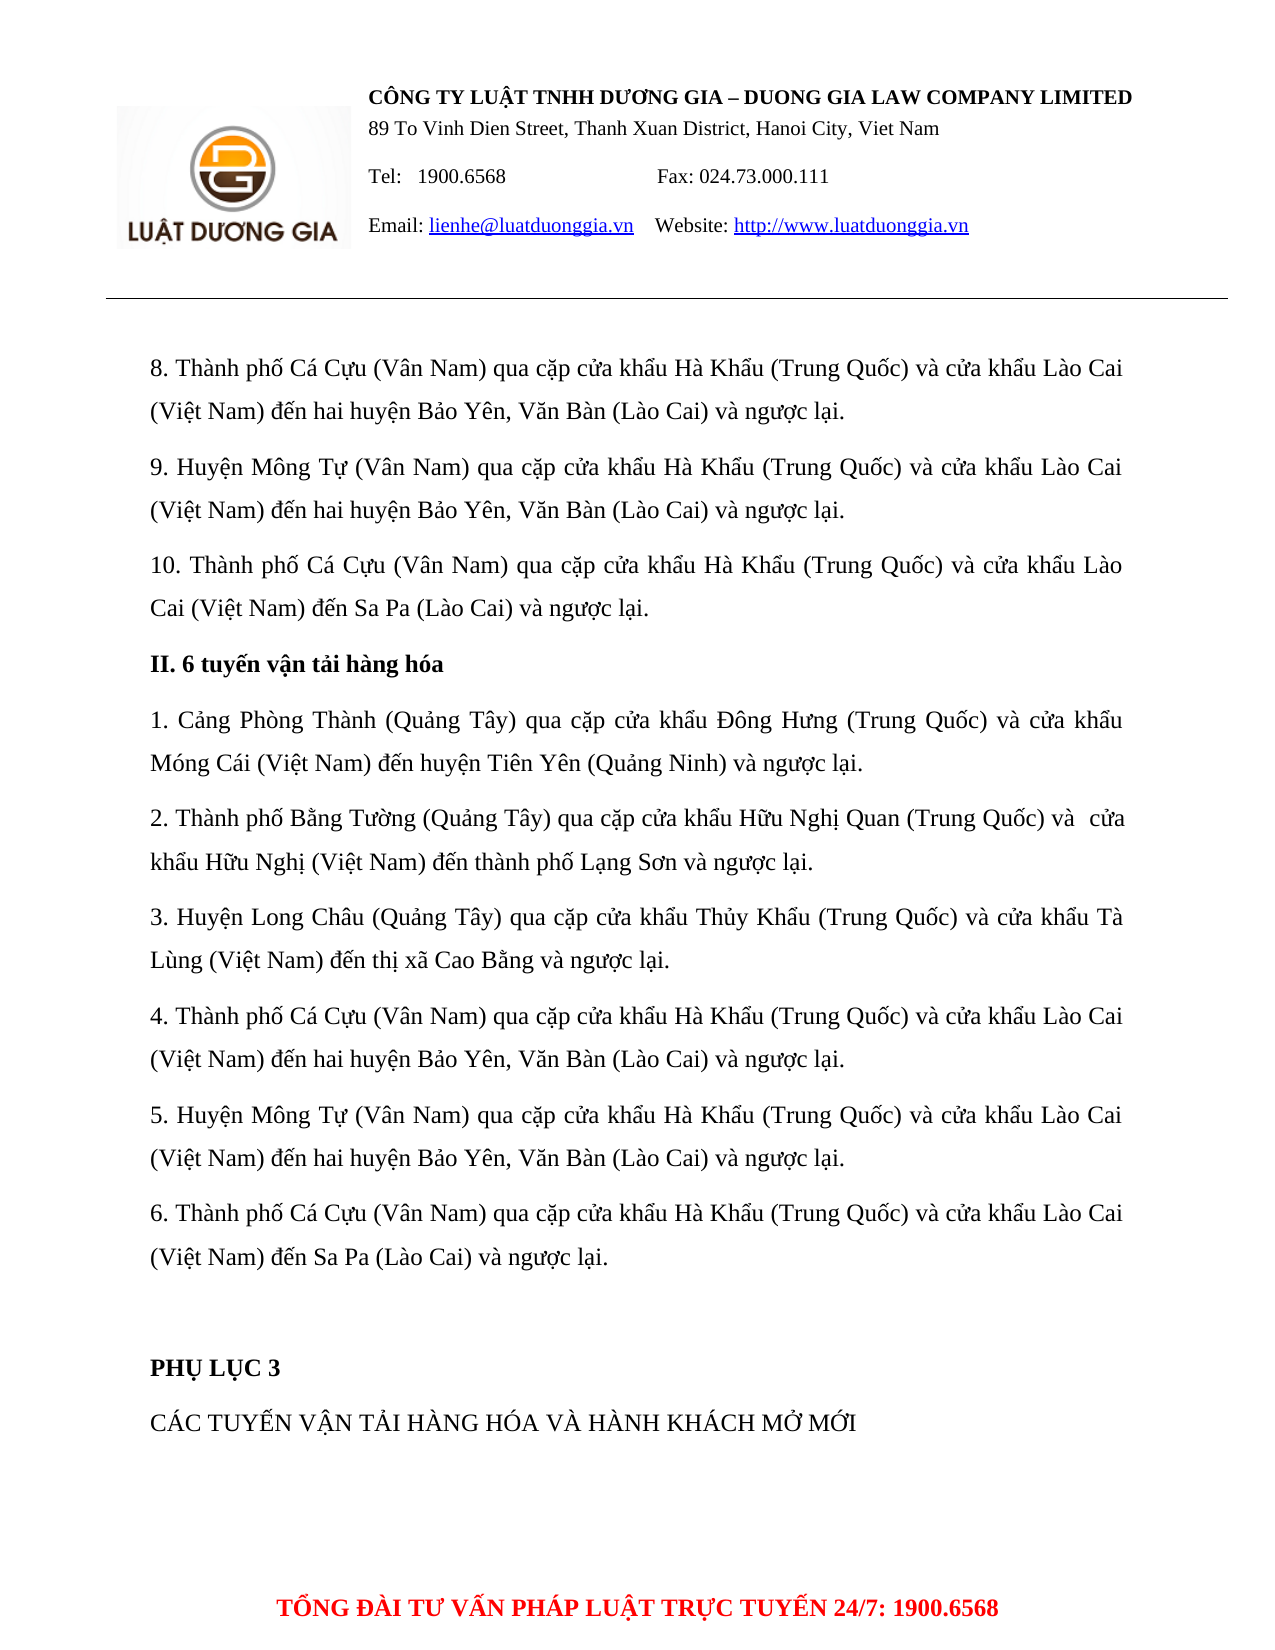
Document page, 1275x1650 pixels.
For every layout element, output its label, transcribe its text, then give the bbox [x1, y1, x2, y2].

text CÁC TUYẾN VẬN TẢI HÀNG HÓA VÀ HÀNH KHÁCH MỞ MỚI [150, 1408, 1125, 1437]
text 6. Thành phố Cá Cựu (Vân Nam) qua cặp cửa khẩu Hà Khẩu (Trung Quốc) và cửa khẩu Lào Cai (Việt Nam) đến Sa Pa (Lào Cai) và ngược lại. [150, 1198, 1125, 1270]
picture [116, 106, 352, 249]
text 9. Huyện Mông Tự (Vân Nam) qua cặp cửa khẩu Hà Khẩu (Trung Quốc) và cửa khẩu Lào Cai (Việt Nam) đến hai huyện Bảo Yên, Văn Bàn (Lào Cai) và ngược lại. [150, 452, 1125, 523]
text 5. Huyện Mông Tự (Vân Nam) qua cặp cửa khẩu Hà Khẩu (Trung Quốc) và cửa khẩu Lào Cai (Việt Nam) đến hai huyện Bảo Yên, Văn Bàn (Lào Cai) và ngược lại. [150, 1100, 1125, 1172]
text 8. Thành phố Cá Cựu (Vân Nam) qua cặp cửa khẩu Hà Khẩu (Trung Quốc) và cửa khẩu Lào Cai (Việt Nam) đến hai huyện Bảo Yên, Văn Bàn (Lào Cai) và ngược lại. [150, 353, 1125, 425]
text PHỤ LỤC 3 [150, 1353, 1125, 1382]
text 1. Cảng Phòng Thành (Quảng Tây) qua cặp cửa khẩu Đông Hưng (Trung Quốc) và cửa khẩu Móng Cái (Việt Nam) đến huyện Tiên Yên (Quảng Ninh) và ngược lại. [150, 705, 1125, 777]
text 3. Huyện Long Châu (Quảng Tây) qua cặp cửa khẩu Thủy Khẩu (Trung Quốc) và cửa khẩu Tà Lùng (Việt Nam) đến thị xã Cao Bằng và ngược lại. [150, 902, 1125, 974]
text II. 6 tuyến vận tải hàng hóa [150, 649, 1125, 678]
text 10. Thành phố Cá Cựu (Vân Nam) qua cặp cửa khẩu Hà Khẩu (Trung Quốc) và cửa khẩu Lào Cai (Việt Nam) đến Sa Pa (Lào Cai) và ngược lại. [150, 550, 1125, 622]
text 2. Thành phố Bằng Tường (Quảng Tây) qua cặp cửa khẩu Hữu Nghị Quan (Trung Quốc) và cửa khẩu Hữu Nghị (Việt Nam) đến thành phố Lạng Sơn và ngược lại. [150, 803, 1125, 875]
text 4. Thành phố Cá Cựu (Vân Nam) qua cặp cửa khẩu Hà Khẩu (Trung Quốc) và cửa khẩu Lào Cai (Việt Nam) đến hai huyện Bảo Yên, Văn Bàn (Lào Cai) và ngược lại. [150, 1001, 1125, 1073]
